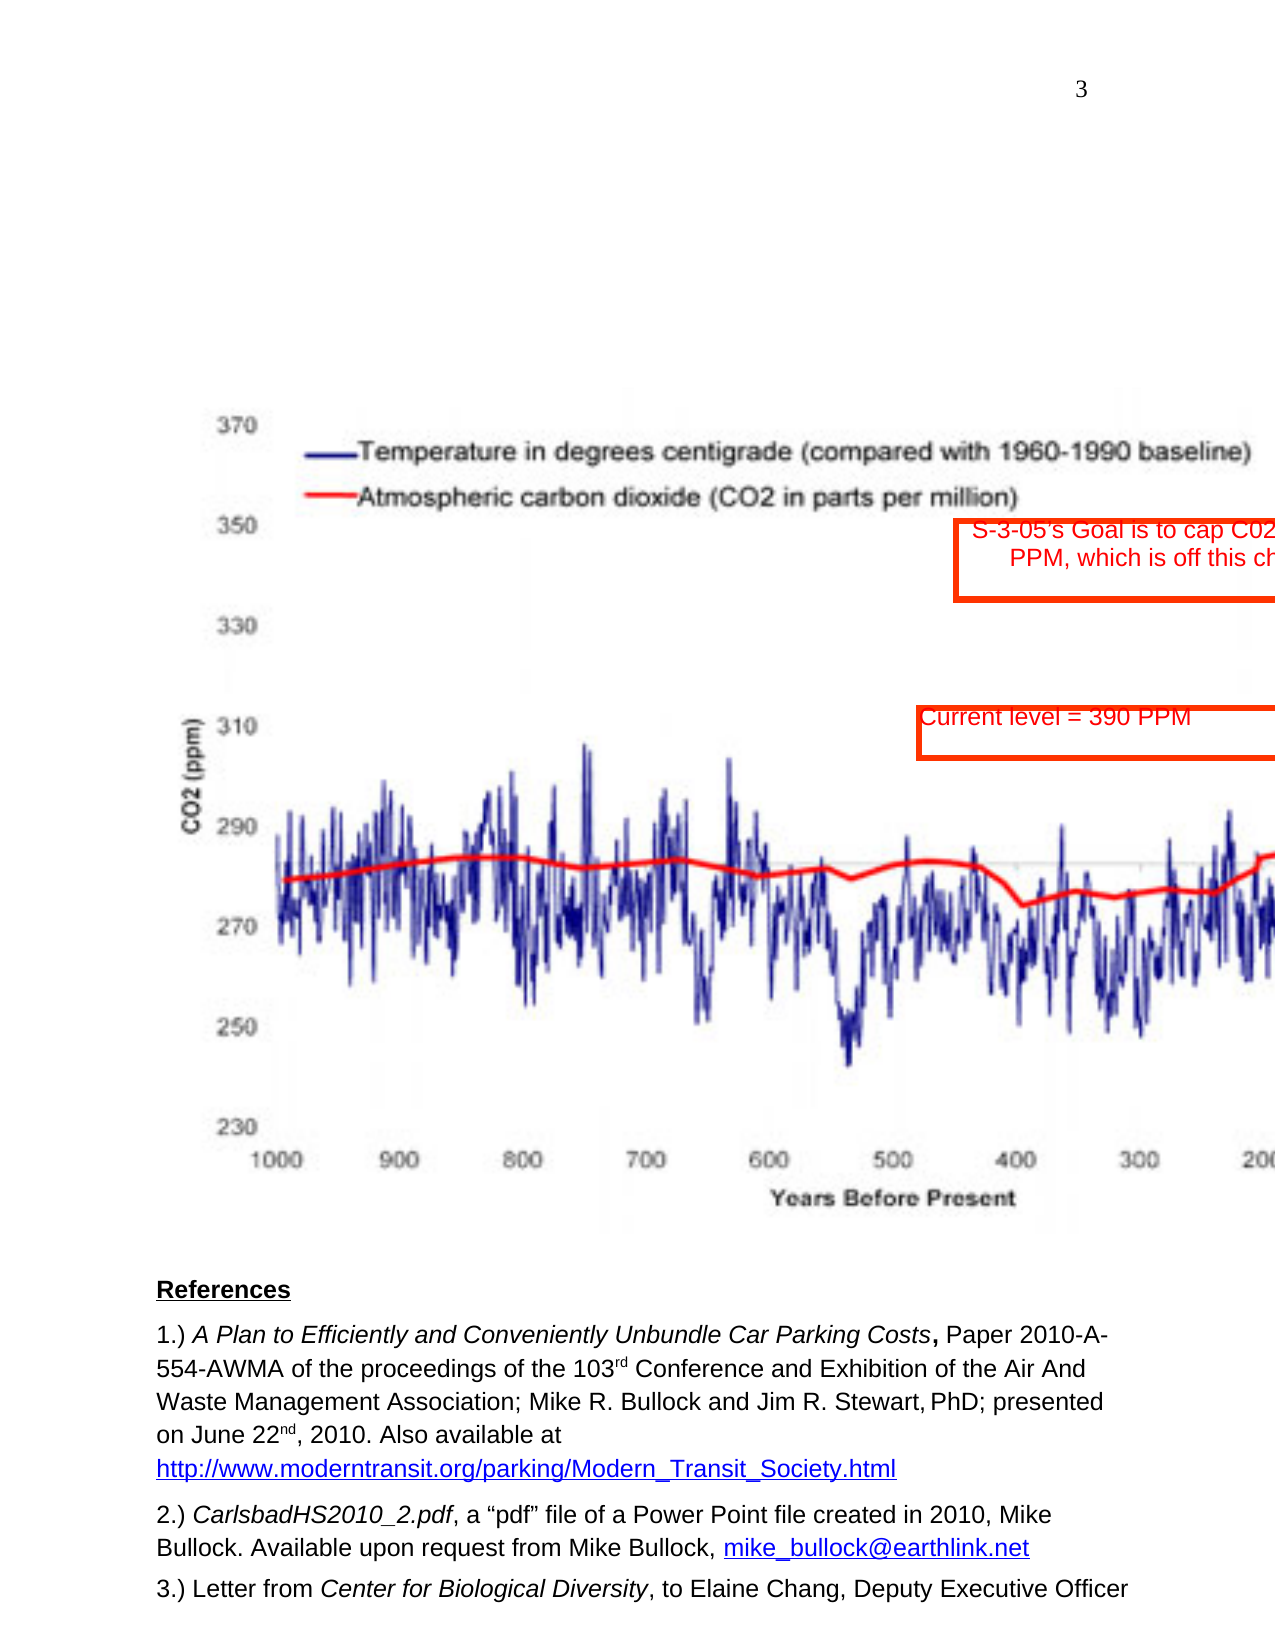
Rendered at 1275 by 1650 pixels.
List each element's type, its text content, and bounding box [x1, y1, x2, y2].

picture [1266, 524, 1275, 536]
text 2.) CarlsbadHS2010_2.pdf, a “pdf” file of a Power Point file created in 2010, Mike Bullock. Available upon request from Mike Bullock, mike_bullock@earthlink.net [156, 1495, 1137, 1562]
picture [1022, 524, 1030, 536]
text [156, 1574, 1137, 1603]
picture [1105, 711, 1112, 717]
picture [1119, 711, 1127, 723]
picture [922, 711, 1275, 755]
picture [156, 387, 1275, 1234]
picture [1158, 711, 1167, 716]
text 1.) A Plan to Efficiently and Conveniently Unbundle Car Parking Costs, Paper 2010-A-554-AWMA of the proceedings of the 103rd Conference and Exhibition of the Air And Waste Management Association; Mike R. Bullock and Jim R. Stewart, PhD; presented on June 22nd, 2010. Also available at http://www.moderntransit.org/parking/Modern_Transit_Society.html [156, 1316, 1137, 1483]
picture [959, 524, 1275, 596]
picture [1141, 711, 1150, 716]
picture [1252, 524, 1260, 536]
picture [1177, 711, 1184, 722]
text References [156, 1275, 1100, 1303]
